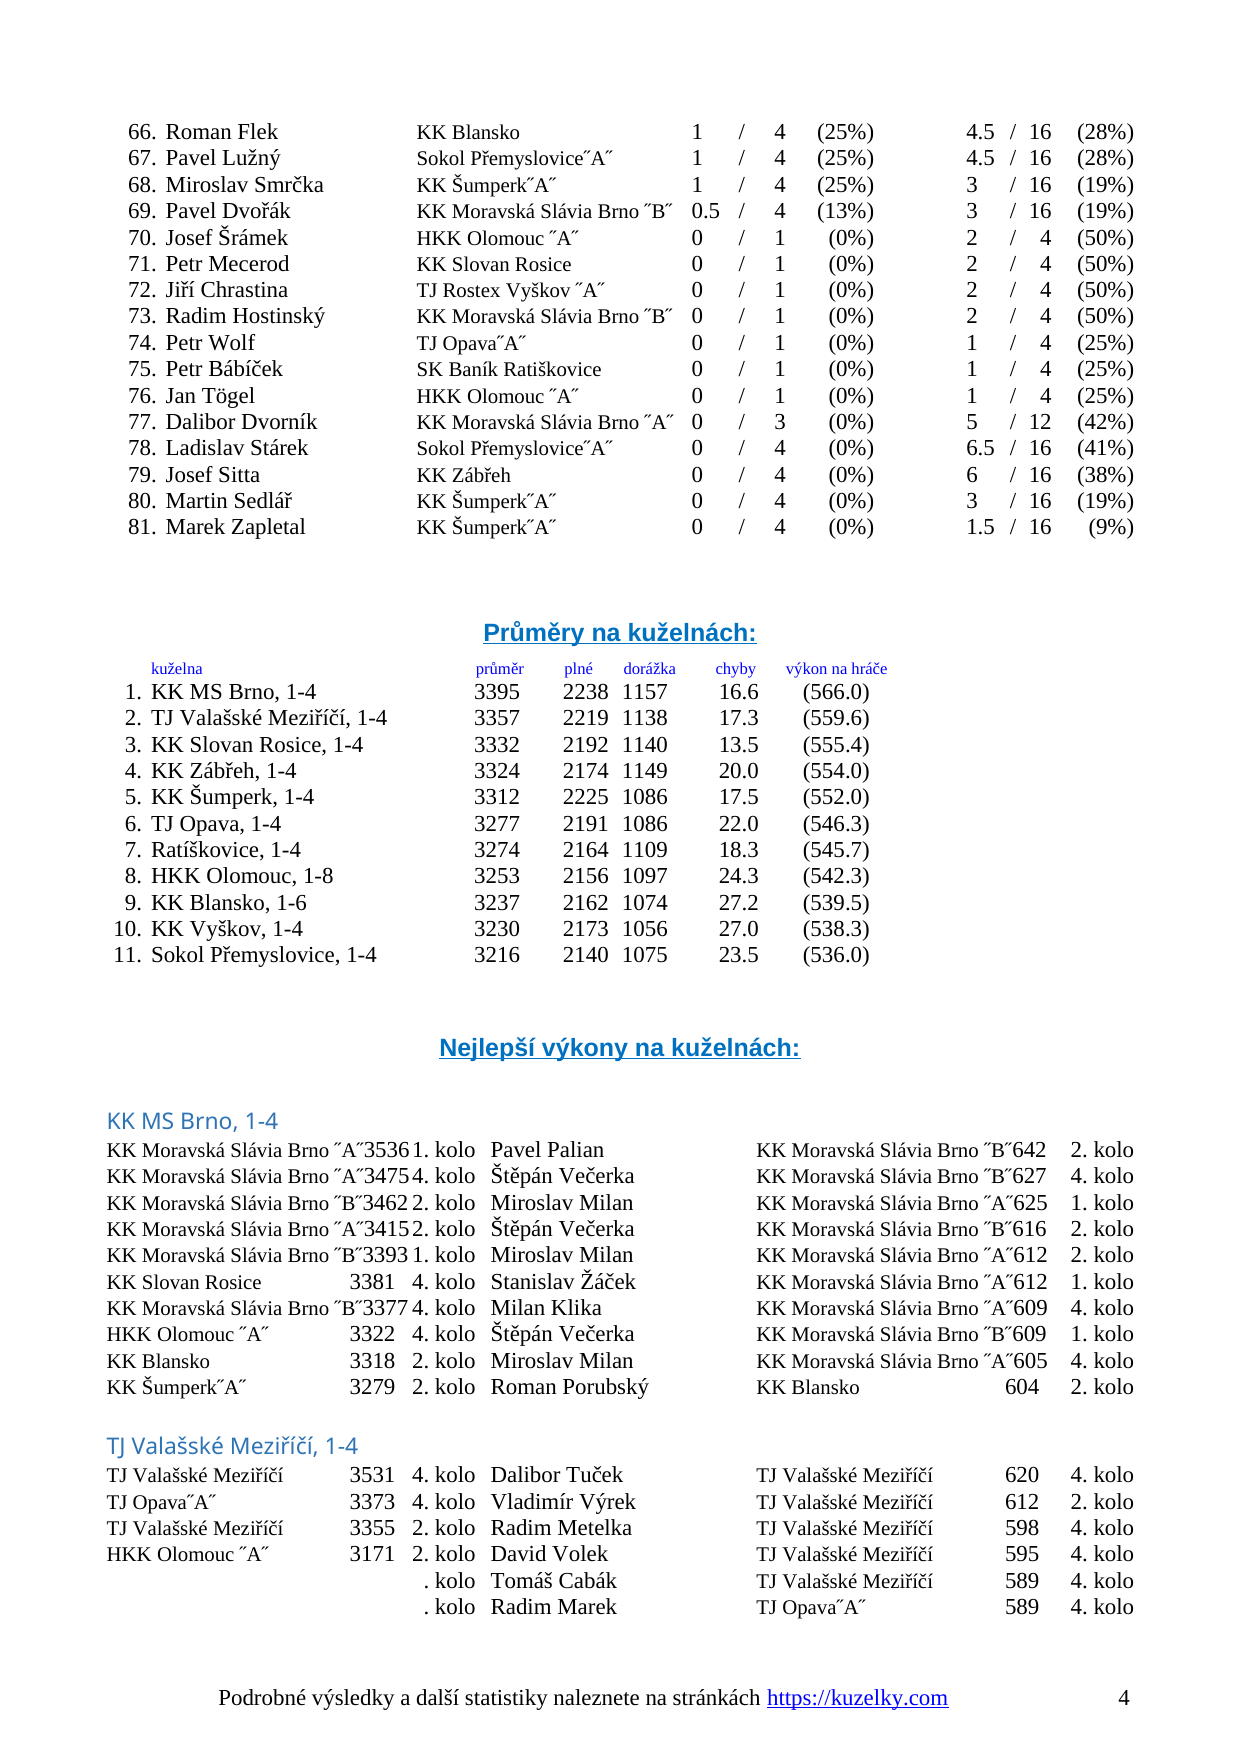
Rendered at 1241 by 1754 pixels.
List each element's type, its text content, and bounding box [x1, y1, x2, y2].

text . kolo Radim Marek TJ Opava˝A˝ 589 4. kolo [106, 1593, 1134, 1619]
text KK Moravská Slávia Brno ˝B˝ 3393 1. kolo Miroslav Milan KK Moravská Slávia Brno ˝A˝ 612 2. kolo [106, 1241, 1134, 1268]
subtitle KK MS Brno, 1-4 [106, 1105, 1134, 1136]
text 75. Petr Bábíček SK Baník Ratiškovice 0 / 1 (0%) 1 / 4 (25%) [106, 355, 1134, 382]
text 72. Jiří Chrastina TJ Rostex Vyškov ˝A˝ 0 / 1 (0%) 2 / 4 (50%) [106, 276, 1134, 303]
text KK Moravská Slávia Brno ˝A˝ 3475 4. kolo Štěpán Večerka KK Moravská Slávia Brno ˝B˝ 627 4. kolo [106, 1162, 1134, 1189]
text 11. Sokol Přemyslovice, 1-4 3216 2140 1075 23.5 (536.0) [106, 941, 1134, 968]
text 5. KK Šumperk, 1-4 3312 2225 1086 17.5 (552.0) [106, 783, 1134, 810]
text 8. HKK Olomouc, 1-8 3253 2156 1097 24.3 (542.3) [106, 862, 1134, 889]
text KK Moravská Slávia Brno ˝A˝ 3415 2. kolo Štěpán Večerka KK Moravská Slávia Brno ˝B˝ 616 2. kolo [106, 1215, 1134, 1241]
text KK Blansko 3318 2. kolo Miroslav Milan KK Moravská Slávia Brno ˝A˝ 605 4. kolo [106, 1347, 1134, 1373]
text KK Šumperk˝A˝ 3279 2. kolo Roman Porubský KK Blansko 604 2. kolo [106, 1373, 1134, 1399]
text 80. Martin Sedlář KK Šumperk˝A˝ 0 / 4 (0%) 3 / 16 (19%) [106, 487, 1134, 513]
text 7. Ratíškovice, 1-4 3274 2164 1109 18.3 (545.7) [106, 836, 1134, 862]
text 76. Jan Tögel HKK Olomouc ˝A˝ 0 / 1 (0%) 1 / 4 (25%) [106, 382, 1134, 408]
text 73. Radim Hostinský KK Moravská Slávia Brno ˝B˝ 0 / 1 (0%) 2 / 4 (50%) [106, 303, 1134, 329]
text 10. KK Vyškov, 1-4 3230 2173 1056 27.0 (538.3) [106, 915, 1134, 941]
text kuželna průměr plné dorážka chyby výkon na hráče [106, 659, 1134, 678]
text 74. Petr Wolf TJ Opava˝A˝ 0 / 1 (0%) 1 / 4 (25%) [106, 329, 1134, 355]
text 67. Pavel Lužný Sokol Přemyslovice˝A˝ 1 / 4 (25%) 4.5 / 16 (28%) [106, 144, 1134, 171]
text 4. KK Zábřeh, 1-4 3324 2174 1149 20.0 (554.0) [106, 757, 1134, 783]
text 1. KK MS Brno, 1-4 3395 2238 1157 16.6 (566.0) [106, 678, 1134, 704]
text 77. Dalibor Dvorník KK Moravská Slávia Brno ˝A˝ 0 / 3 (0%) 5 / 12 (42%) [106, 408, 1134, 434]
text KK Moravská Slávia Brno ˝A˝ 3536 1. kolo Pavel Palian KK Moravská Slávia Brno ˝B˝ 642 2. kolo [106, 1136, 1134, 1162]
text KK Slovan Rosice 3381 4. kolo Stanislav Žáček KK Moravská Slávia Brno ˝A˝ 612 1. kolo [106, 1268, 1134, 1294]
text 78. Ladislav Stárek Sokol Přemyslovice˝A˝ 0 / 4 (0%) 6.5 / 16 (41%) [106, 434, 1134, 461]
text TJ Valašské Meziříčí 3355 2. kolo Radim Metelka TJ Valašské Meziříčí 598 4. kolo [106, 1514, 1134, 1540]
text KK Moravská Slávia Brno ˝B˝ 3462 2. kolo Miroslav Milan KK Moravská Slávia Brno ˝A˝ 625 1. kolo [106, 1189, 1134, 1215]
text Nejlepší výkony na kuželnách: [94, 1033, 1145, 1062]
text 6. TJ Opava, 1-4 3277 2191 1086 22.0 (546.3) [106, 810, 1134, 836]
text 71. Petr Mecerod KK Slovan Rosice 0 / 1 (0%) 2 / 4 (50%) [106, 250, 1134, 276]
text 69. Pavel Dvořák KK Moravská Slávia Brno ˝B˝ 0.5 / 4 (13%) 3 / 16 (19%) [106, 197, 1134, 223]
text TJ Opava˝A˝ 3373 4. kolo Vladimír Výrek TJ Valašské Meziříčí 612 2. kolo [106, 1488, 1134, 1514]
text 2. TJ Valašské Meziříčí, 1-4 3357 2219 1138 17.3 (559.6) [106, 704, 1134, 731]
text 68. Miroslav Smrčka KK Šumperk˝A˝ 1 / 4 (25%) 3 / 16 (19%) [106, 171, 1134, 197]
text 79. Josef Sitta KK Zábřeh 0 / 4 (0%) 6 / 16 (38%) [106, 461, 1134, 487]
text TJ Valašské Meziříčí 3531 4. kolo Dalibor Tuček TJ Valašské Meziříčí 620 4. kolo [106, 1461, 1134, 1488]
text 70. Josef Šrámek HKK Olomouc ˝A˝ 0 / 1 (0%) 2 / 4 (50%) [106, 223, 1134, 250]
text HKK Olomouc ˝A˝ 3322 4. kolo Štěpán Večerka KK Moravská Slávia Brno ˝B˝ 609 1. kolo [106, 1321, 1134, 1347]
text 81. Marek Zapletal KK Šumperk˝A˝ 0 / 4 (0%) 1.5 / 16 (9%) [106, 513, 1134, 540]
text HKK Olomouc ˝A˝ 3171 2. kolo David Volek TJ Valašské Meziříčí 595 4. kolo [106, 1540, 1134, 1567]
text Průměry na kuželnách: [94, 617, 1145, 646]
subtitle TJ Valašské Meziříčí, 1-4 [106, 1430, 1134, 1461]
text 3. KK Slovan Rosice, 1-4 3332 2192 1140 13.5 (555.4) [106, 731, 1134, 757]
text KK Moravská Slávia Brno ˝B˝ 3377 4. kolo Milan Klika KK Moravská Slávia Brno ˝A˝ 609 4. kolo [106, 1294, 1134, 1321]
text 66. Roman Flek KK Blansko 1 / 4 (25%) 4.5 / 16 (28%) [106, 118, 1134, 144]
text . kolo Tomáš Cabák TJ Valašské Meziříčí 589 4. kolo [106, 1567, 1134, 1593]
text 9. KK Blansko, 1-6 3237 2162 1074 27.2 (539.5) [106, 889, 1134, 915]
